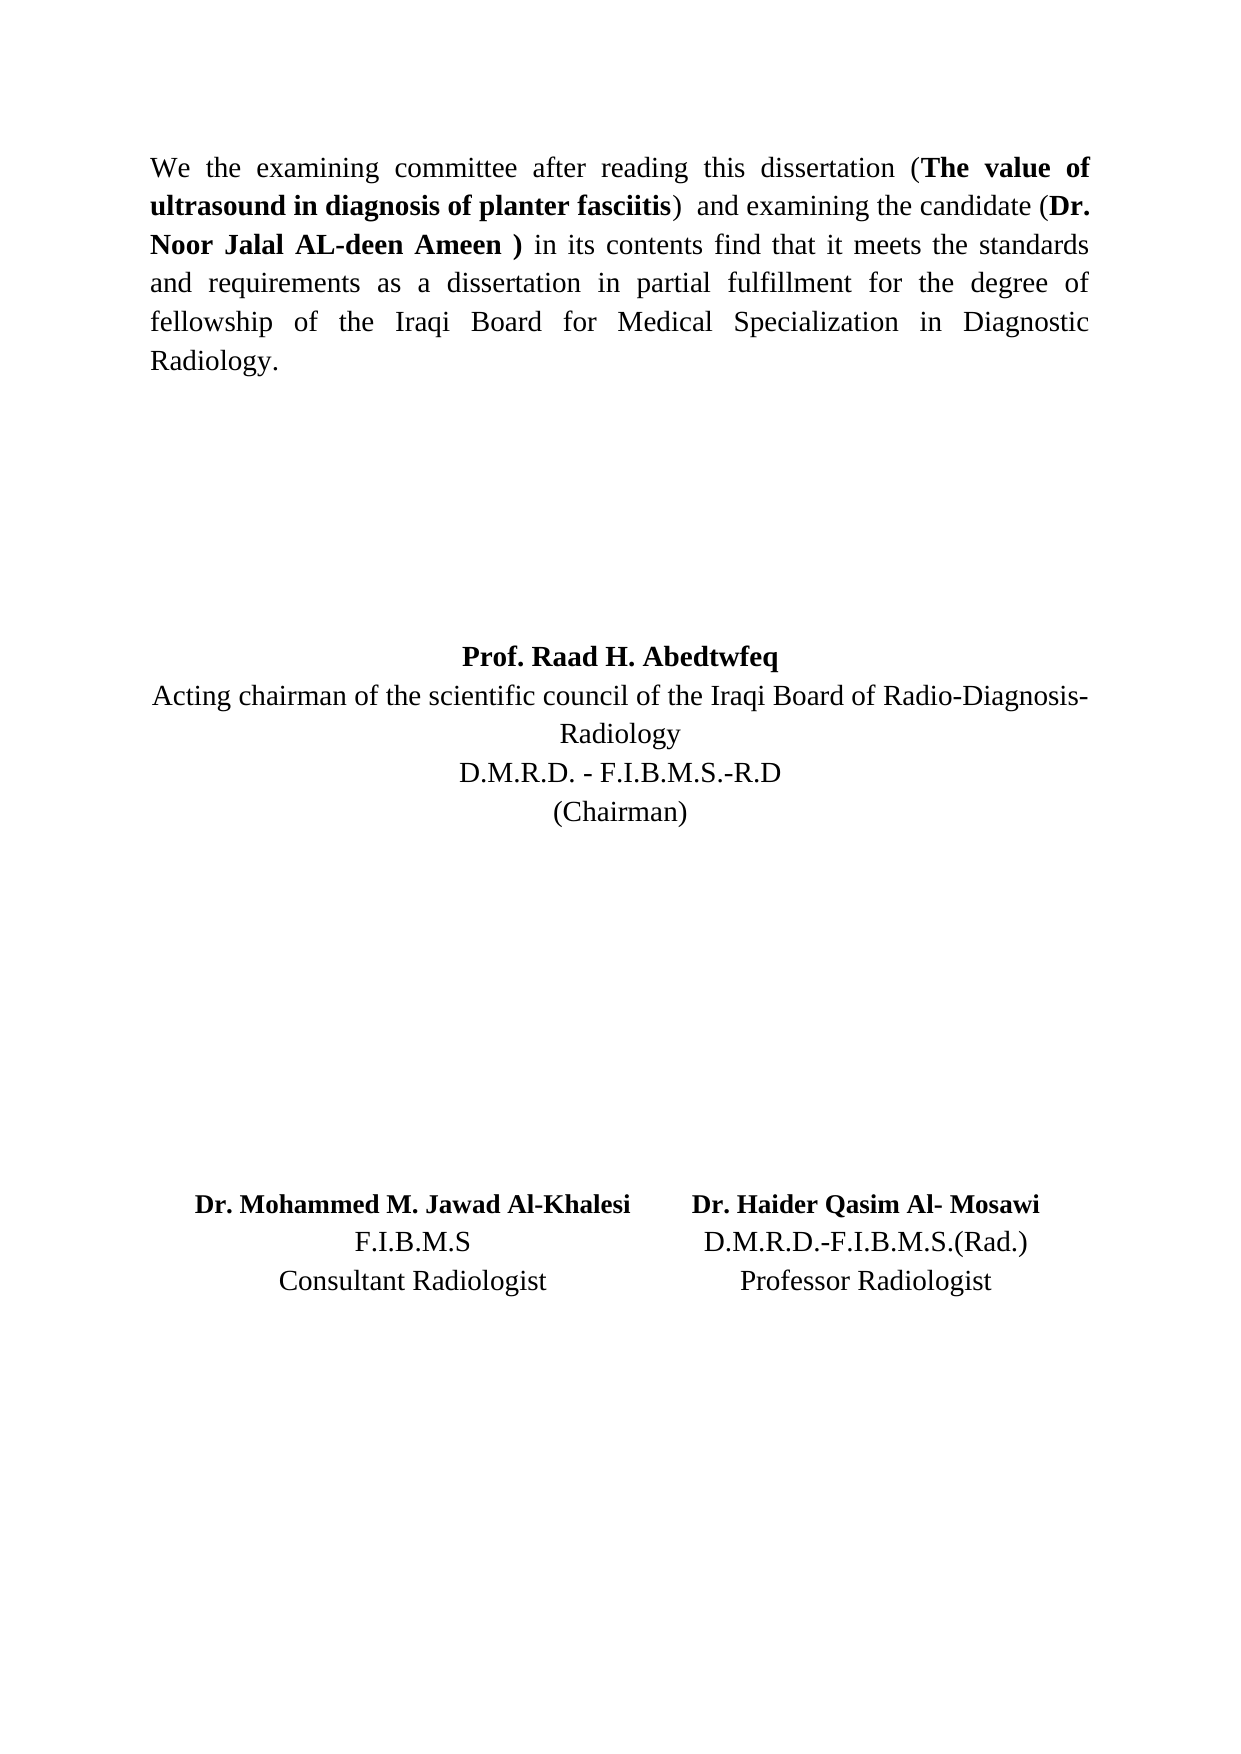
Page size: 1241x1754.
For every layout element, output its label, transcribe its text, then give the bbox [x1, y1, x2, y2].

text We the examining committee after reading this dissertation (The value of ultrasound in diagnosis of planter fasciitis) and examining the candidate (Dr. Noor Jalal AL-deen Ameen ) in its contents find that it meets the standards and requirements as a dissertation in partial fulfillment for the degree of fellowship of the Iraqi Board for Medical Specialization in Diagnostic Radiology. [150, 150, 1090, 376]
text Prof. Raad H. Abedtwfeq [150, 639, 1090, 673]
table_header Dr. Mohammed M. Jawad Al-Khalesi F.I.B.M.S Consultant Radiologist [167, 1189, 658, 1300]
table_header Dr. Haider Qasim Al- Mosawi D.M.R.D.-F.I.B.M.S.(Rad.) Professor Radiologist [658, 1189, 1073, 1300]
text Acting chairman of the scientific council of the Iraqi Board of Radio-Diagnosis-Radiology [150, 678, 1090, 750]
text D.M.R.D. - F.I.B.M.S.-R.D [150, 755, 1090, 789]
text (Chairman) [150, 794, 1090, 827]
